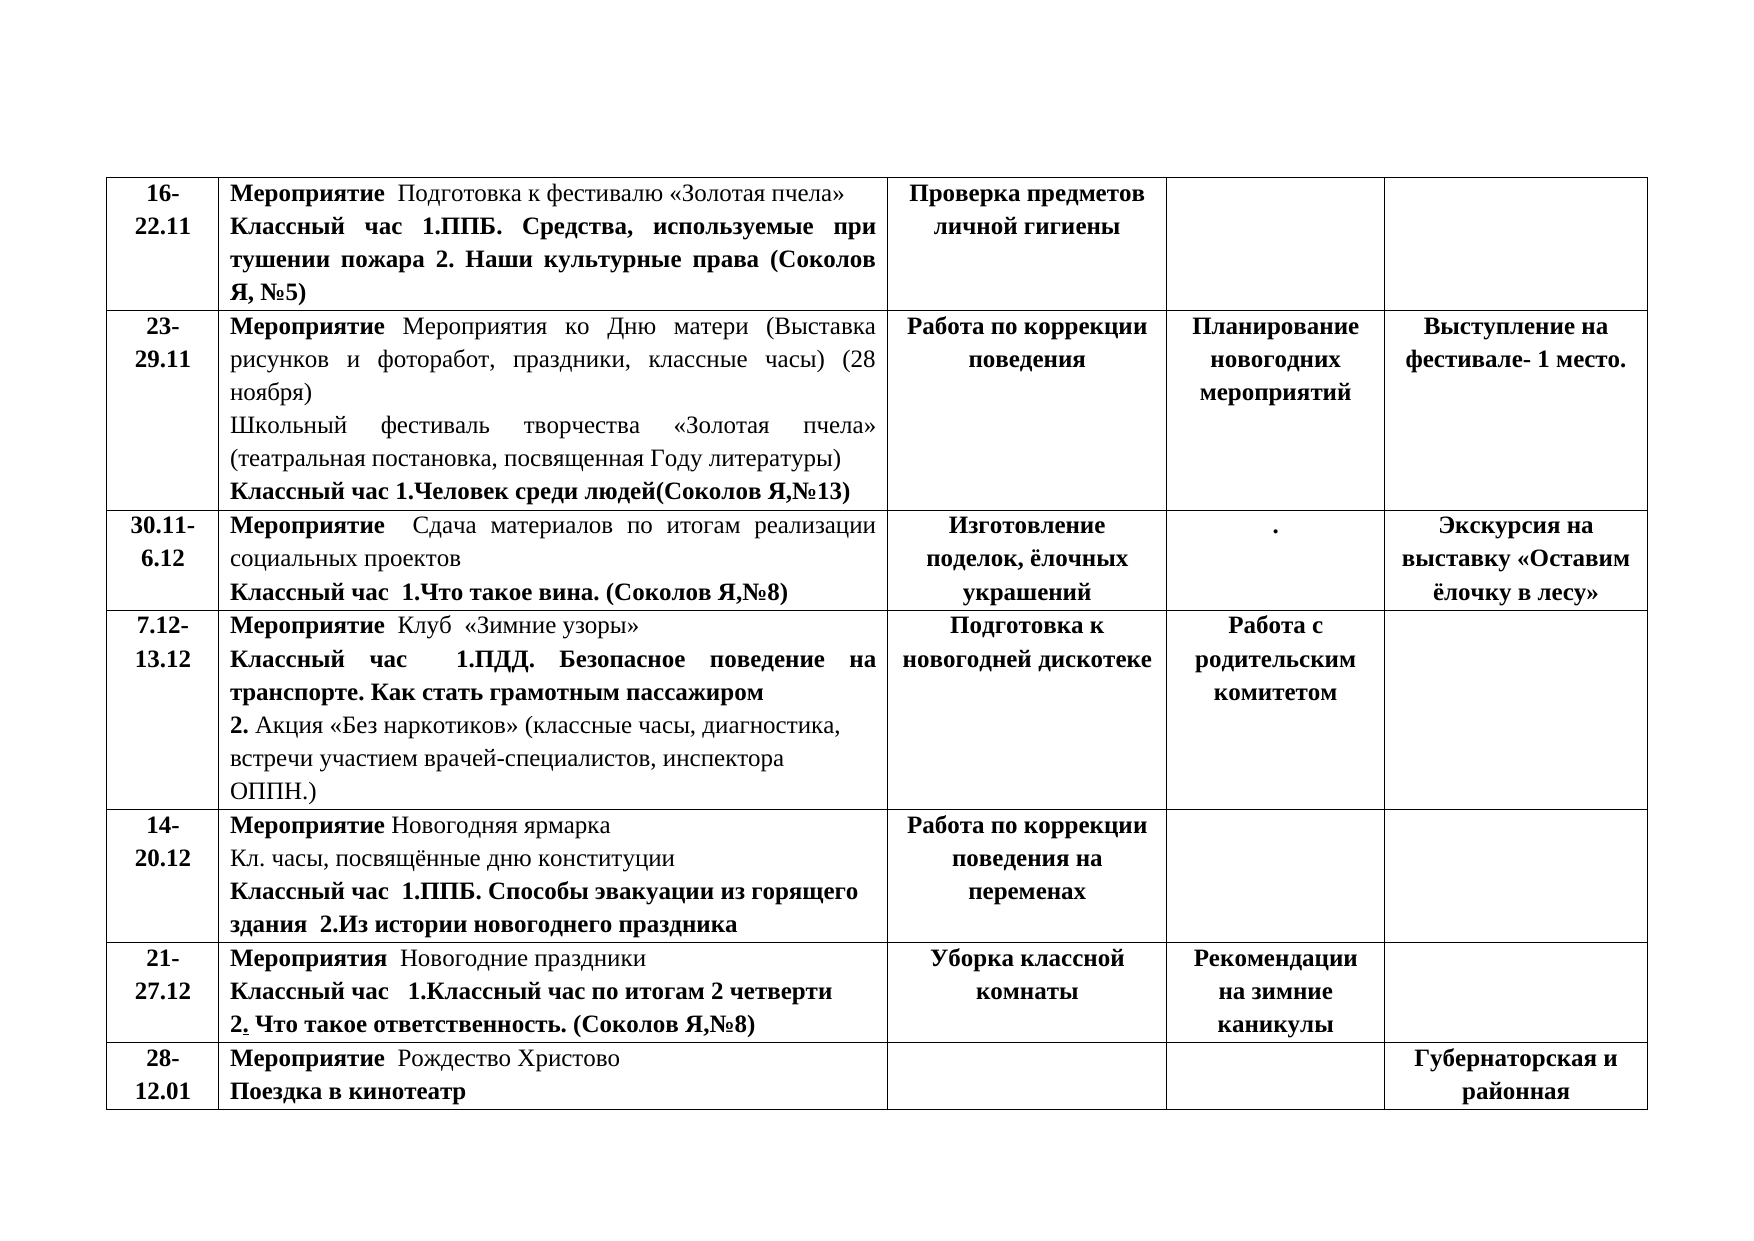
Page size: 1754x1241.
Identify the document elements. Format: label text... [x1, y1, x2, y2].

table_cell Мероприятие Новогодняя ярмарка Кл. часы, посвящённые дню конституции Классный час 1.ППБ. Способы эвакуации из горящего здания 2.Из истории новогоднего праздника [219, 810, 887, 942]
table_cell Планирование новогодних мероприятий [1167, 311, 1384, 509]
table_cell [1385, 810, 1647, 942]
table_cell 28-12.01 2016 год [107, 1043, 218, 1109]
table_cell 23-29.11 [107, 311, 218, 509]
table_cell Экскурсия на выставку «Оставим ёлочку в лесу» [1385, 511, 1647, 609]
table_cell 21-27.12 [107, 943, 218, 1042]
table_cell Мероприятие Сдача материалов по итогам реализации социальных проектов Классный час 1.Что такое вина. (Соколов Я,№8) [219, 511, 887, 609]
table_cell Уборка классной комнаты [888, 943, 1166, 1042]
table_cell [1167, 810, 1384, 942]
table_cell Мероприятие Мероприятия ко Дню матери (Выставка рисунков и фоторабот, праздники, классные часы) (28 ноября) Школьный фестиваль творчества «Золотая пчела» (театральная постановка, посвященная Году литературы) Классный час 1.Человек среди людей(Соколов Я,№13) [219, 311, 887, 509]
table_cell [1385, 943, 1647, 1042]
table_cell Проверка предметов личной гигиены [888, 178, 1166, 310]
table_cell Работа с родительским комитетом [1167, 611, 1384, 809]
table_cell Мероприятия Новогодние праздники Классный час 1.Классный час по итогам 2 четверти 2. Что такое ответственность. (Соколов Я,№8) [219, 943, 887, 1042]
table_cell 30.11-6.12 [107, 511, 218, 609]
table_cell Рекомендации на зимние каникулы [1167, 943, 1384, 1042]
table_cell Изготовление поделок, ёлочных украшений [888, 511, 1166, 609]
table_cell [219, 1043, 887, 1109]
table_cell 14-20.12 [107, 810, 218, 942]
table_cell [1385, 611, 1647, 809]
table_cell Подготовка к новогодней дискотеке [888, 611, 1166, 809]
table_cell [1167, 178, 1384, 310]
table_cell 7.12-13.12 [107, 611, 218, 809]
table_cell Выступление на фестивале- 1 место. [1385, 311, 1647, 509]
table_cell Работа по коррекции поведения на переменах [888, 810, 1166, 942]
table_cell [1385, 178, 1647, 310]
table_cell Работа по коррекции поведения [888, 311, 1166, 509]
table_cell [888, 1043, 1166, 1109]
table_cell . [1167, 511, 1384, 609]
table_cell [1385, 1043, 1647, 1109]
table_cell [1167, 1043, 1384, 1109]
table_cell Мероприятие Подготовка к фестивалю «Золотая пчела» Классный час 1.ППБ. Средства, используемые при тушении пожара 2. Наши культурные права (Соколов Я, №5) [219, 178, 887, 310]
table_cell 16-22.11 [107, 178, 218, 310]
table_cell Мероприятие Клуб «Зимние узоры» Классный час 1.ПДД. Безопасное поведение на транспорте. Как стать грамотным пассажиром 2. Акция «Без наркотиков» (классные часы, диагностика, встречи участием врачей-специалистов, инспектора ОППН.) [219, 611, 887, 809]
